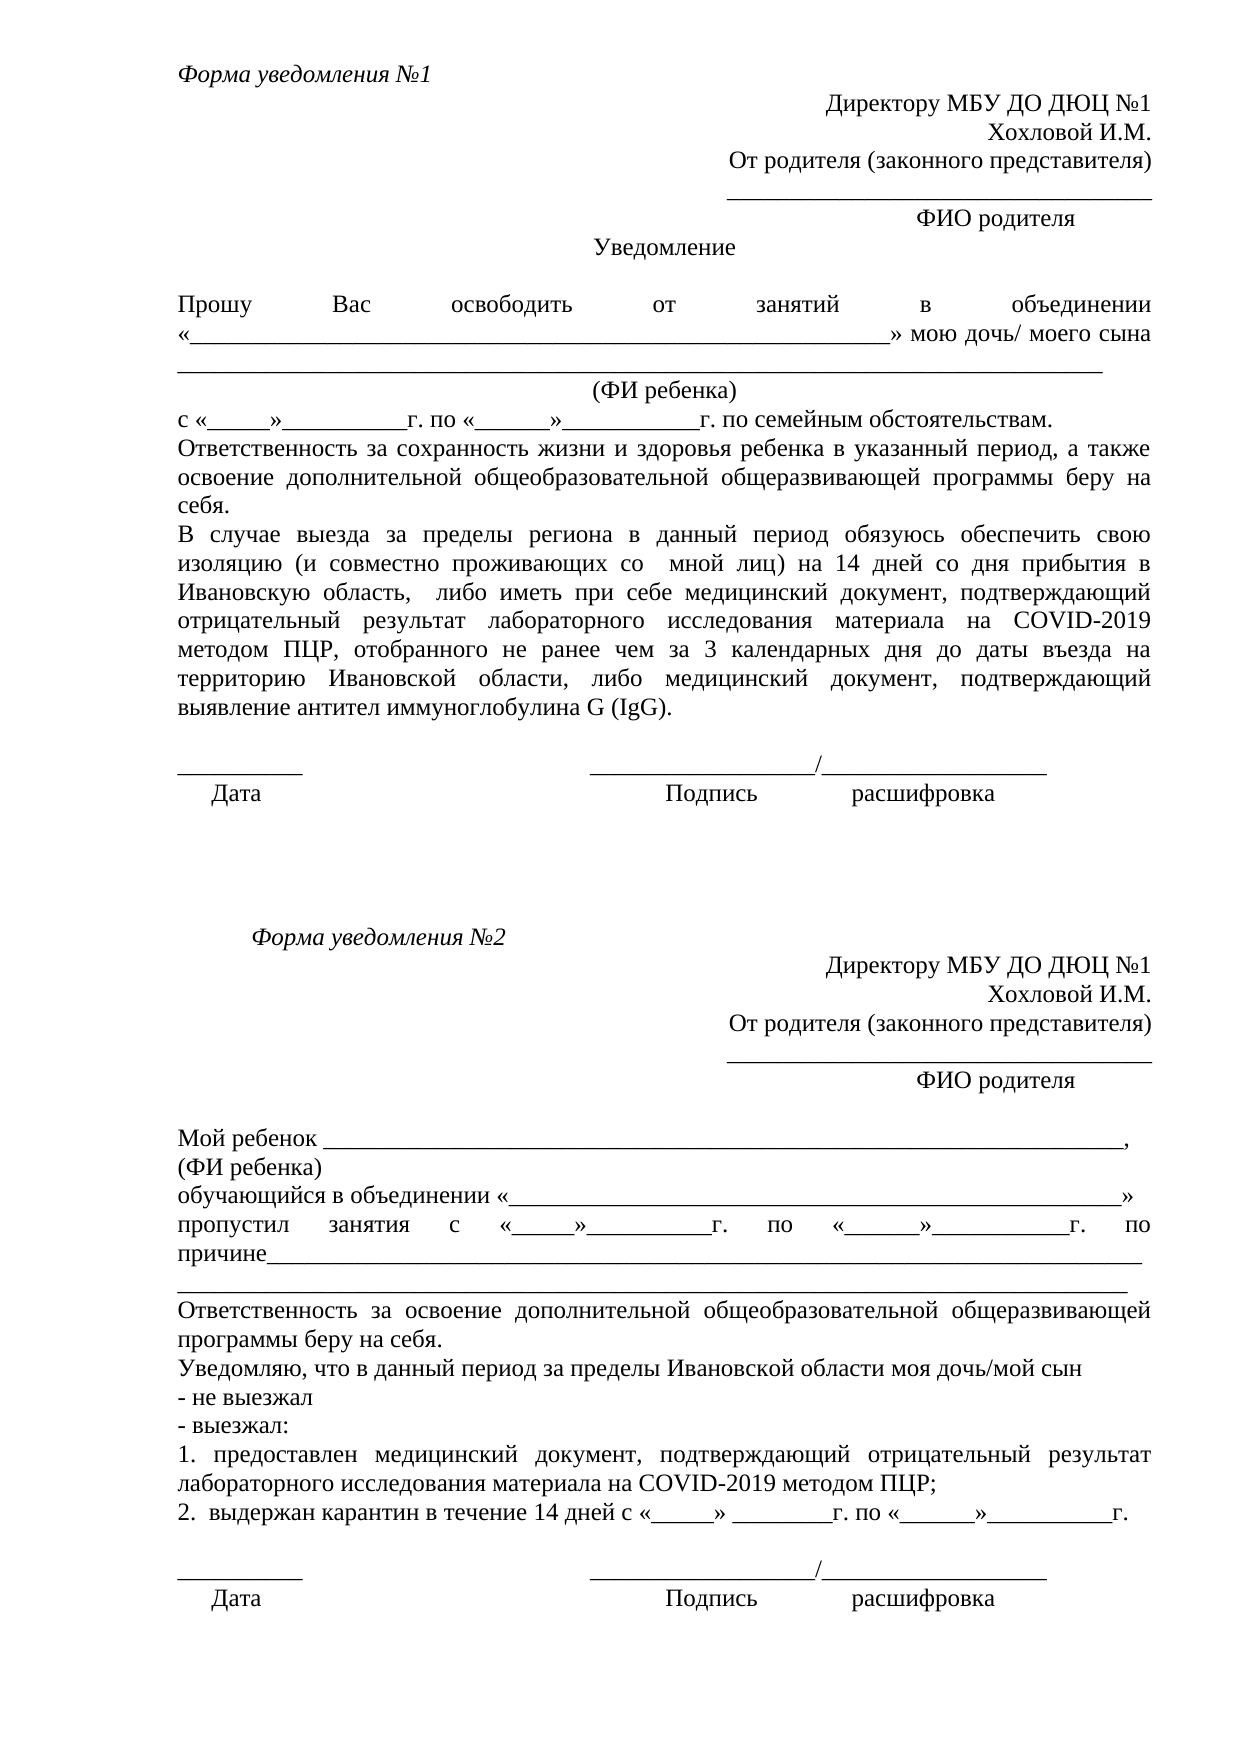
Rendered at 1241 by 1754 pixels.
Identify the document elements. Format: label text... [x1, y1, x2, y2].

text - не выезжал [177, 1382, 1152, 1410]
text __________ __________________/__________________ [177, 1554, 1152, 1583]
text Дата Подпись расшифровка [177, 1583, 1152, 1612]
text Хохловой И.М. [177, 979, 1152, 1008]
text 2. выдержан карантин в течение 14 дней с «_____» ________г. по «______»__________г. [177, 1497, 1152, 1525]
text Уведомление [177, 232, 1152, 260]
text Хохловой И.М. [177, 117, 1152, 145]
text - выезжал: [177, 1410, 1152, 1439]
text Директору МБУ ДО ДЮЦ №1 [177, 88, 1152, 117]
text Уведомляю, что в данный период за пределы Ивановской области моя дочь/мой сын [177, 1353, 1152, 1382]
text Ответственность за сохранность жизни и здоровья ребенка в указанный период, а также освоение дополнительной общеобразовательной общеразвивающей программы беру на себя. [177, 433, 1152, 519]
text От родителя (законного представителя) [177, 1008, 1152, 1037]
text (ФИ ребенка) [177, 1152, 1152, 1180]
text Ответственность за освоение дополнительной общеобразовательной общеразвивающей программы беру на себя. [177, 1295, 1152, 1353]
text В случае выезда за пределы региона в данный период обязуюсь обеспечить свою изоляцию (и совместно проживающих со мной лиц) на 14 дней со дня прибытия в Ивановскую область, либо иметь при себе медицинский документ, подтверждающий отрицательный результат лабораторного исследования материала на COVID-2019 методом ПЦР, отобранного не ранее чем за 3 календарных дня до даты въезда на территорию Ивановской области, либо медицинский документ, подтверждающий выявление антител иммуноглобулина G (IgG). [177, 519, 1152, 720]
text От родителя (законного представителя) [177, 145, 1152, 174]
text Форма уведомления №1 [177, 59, 1152, 88]
text обучающийся в объединении «_________________________________________________» [177, 1180, 1152, 1209]
text 1. предоставлен медицинский документ, подтверждающий отрицательный результат лабораторного исследования материала на COVID-2019 методом ПЦР; [177, 1439, 1152, 1497]
text ФИО родителя [177, 203, 1152, 232]
text Прошу Вас освободить от занятий в объединении «________________________________________________________» мою дочь/ моего сына __________________________________________________________________________ [177, 289, 1152, 375]
text Мой ребенок ________________________________________________________________, [177, 1123, 1152, 1152]
text с «_____»__________г. по «______»___________г. по семейным обстоятельствам. [177, 404, 1152, 433]
text Форма уведомления №2 [177, 922, 1152, 950]
text (ФИ ребенка) [177, 375, 1152, 404]
text пропустил занятия с «_____»__________г. по «______»___________г. по причине__________________________________________________________________________________________________________________________________________________ [177, 1209, 1152, 1295]
text __________ __________________/__________________ [177, 749, 1152, 778]
text Директору МБУ ДО ДЮЦ №1 [177, 950, 1152, 979]
text __________________________________ [177, 1037, 1152, 1065]
text __________________________________ [177, 174, 1152, 203]
text ФИО родителя [177, 1065, 1152, 1094]
text Дата Подпись расшифровка [177, 778, 1152, 807]
